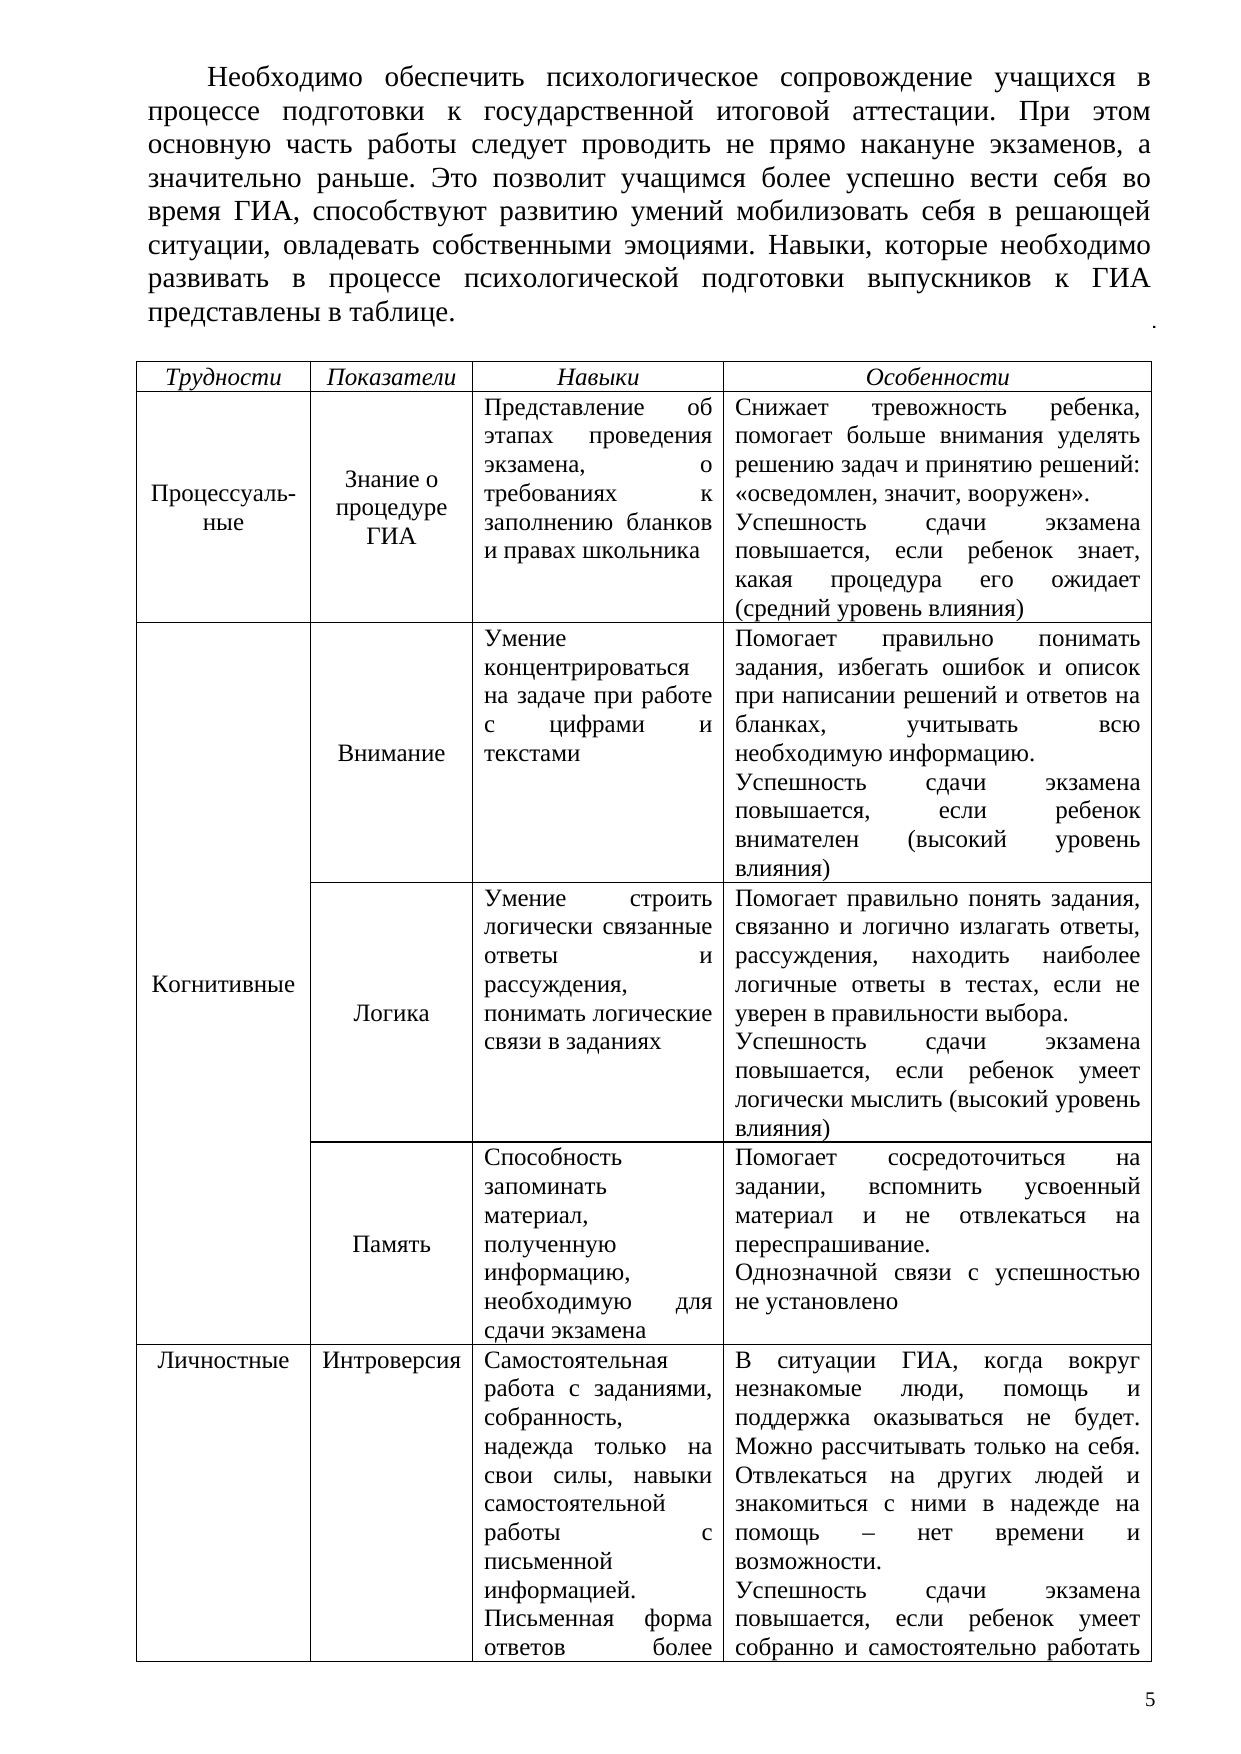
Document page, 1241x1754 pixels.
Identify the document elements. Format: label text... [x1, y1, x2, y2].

table_cell Умение строить логически связанные ответы и рассуждения, понимать логические связи в заданиях [473, 883, 723, 1141]
table_cell Логика [311, 883, 472, 1141]
table_cell Внимание [311, 623, 472, 882]
table_cell Способность запоминать материал, полученную информацию, необходимую для сдачи экзамена [473, 1143, 723, 1344]
table_cell Знание о процедуре ГИА [311, 392, 472, 622]
table_header Показатели [311, 362, 472, 391]
table_cell Помогает правильно понять задания, связанно и логично излагать ответы, рассуждения, находить наиболее логичные ответы в тестах, если не уверен в правильности выбора. Успешность сдачи экзамена повышается, если ребенок умеет логически мыслить (высокий уровень влияния) [724, 883, 1151, 1141]
table_header Трудности [137, 362, 310, 391]
text Необходимо обеспечить психологическое сопровождение учащихся в процессе подготовки к государственной итоговой аттестации. При этом основную часть работы следует проводить не прямо накануне экзаменов, а значительно раньше. Это позволит учащимся более успешно вести себя во время ГИА, способствуют развитию умений мобилизовать себя в решающей ситуации, овладевать собственными эмоциями. Навыки, которые необходимо развивать в процессе психологической подготовки выпускников к ГИА представлены в таблице. [148, 59, 1152, 327]
table_cell Представление об этапах проведения экзамена, о требованиях к заполнению бланков и правах школьника [473, 392, 723, 622]
table_cell Умение концентрироваться на задаче при работе с цифрами и текстами [473, 623, 723, 882]
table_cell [724, 1345, 1151, 1661]
table_cell Память [311, 1143, 472, 1344]
table_header Особенности [724, 362, 1151, 391]
table_cell Личностные [137, 1345, 310, 1661]
table_cell Снижает тревожность ребенка, помогает больше внимания уделять решению задач и принятию решений: «осведомлен, значит, вооружен». Успешность сдачи экзамена повышается, если ребенок знает, какая процедура его ожидает (средний уровень влияния) [724, 392, 1151, 622]
table_cell Помогает сосредоточиться на задании, вспомнить усвоенный материал и не отвлекаться на переспрашивание. Однозначной связи с успешностью не установлено [724, 1143, 1151, 1344]
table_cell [473, 1345, 723, 1661]
table_cell Интроверсия [311, 1345, 472, 1661]
table_header Навыки [473, 362, 723, 391]
table_cell Процессуаль-ные [137, 392, 310, 622]
table_cell Когнитивные [137, 623, 310, 1344]
table_cell Помогает правильно понимать задания, избегать ошибок и описок при написании решений и ответов на бланках, учитывать всю необходимую информацию. Успешность сдачи экзамена повышается, если ребенок внимателен (высокий уровень влияния) [724, 623, 1151, 882]
